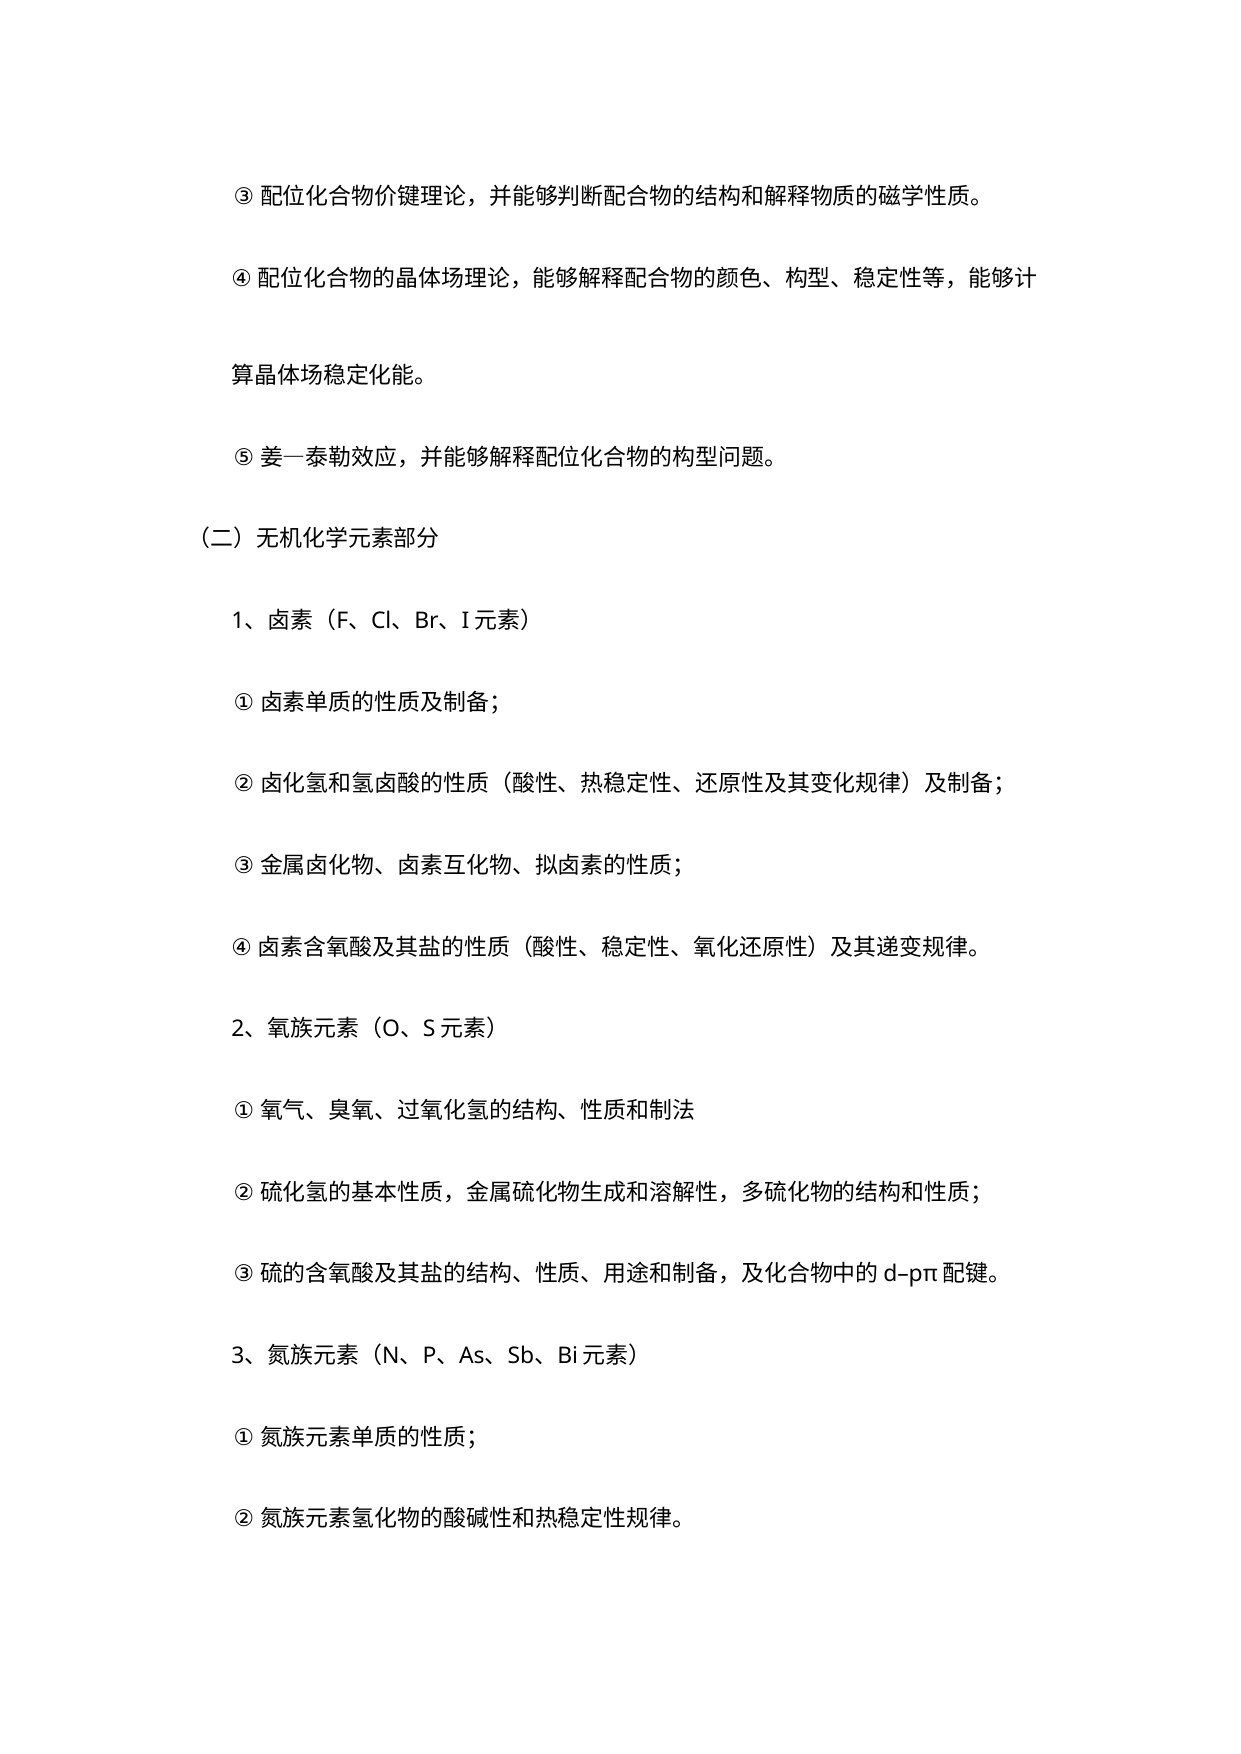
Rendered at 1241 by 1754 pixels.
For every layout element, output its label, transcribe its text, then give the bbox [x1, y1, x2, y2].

list 2、氧族元素（O、S元素） [231, 994, 1053, 1059]
list ④ 卤素含氧酸及其盐的性质（酸性、稳定性、氧化还原性）及其递变规律。 [231, 913, 1053, 978]
text ① 卤素单质的性质及制备； [187, 668, 1053, 733]
list ④ 配位化合物的晶体场理论，能够解释配合物的颜色、构型、稳定性等，能够计算晶体场稳定化能。 [231, 244, 1053, 406]
text ① 氮族元素单质的性质； [187, 1403, 1053, 1468]
text ③ 配位化合物价键理论，并能够判断配合物的结构和解释物质的磁学性质。 [187, 162, 1053, 227]
text ① 氧气、臭氧、过氧化氢的结构、性质和制法 [187, 1076, 1053, 1141]
text ③ 硫的含氧酸及其盐的结构、性质、用途和制备，及化合物中的d–pπ配键。 [187, 1239, 1053, 1304]
list 3、氮族元素（N、P、As、Sb、Bi元素） [231, 1321, 1053, 1386]
text ② 氮族元素氢化物的酸碱性和热稳定性规律。 [187, 1484, 1053, 1549]
text ② 硫化氢的基本性质，金属硫化物生成和溶解性，多硫化物的结构和性质； [187, 1158, 1053, 1223]
text （二）无机化学元素部分 [187, 504, 1053, 569]
text ⑤ 姜—泰勒效应，并能够解释配位化合物的构型问题。 [187, 423, 1053, 488]
text ② 卤化氢和氢卤酸的性质（酸性、热稳定性、还原性及其变化规律）及制备； [187, 749, 1053, 814]
text ③ 金属卤化物、卤素互化物、拟卤素的性质； [187, 831, 1053, 896]
list 1、卤素（F、Cl、Br、I元素） [231, 586, 1053, 651]
